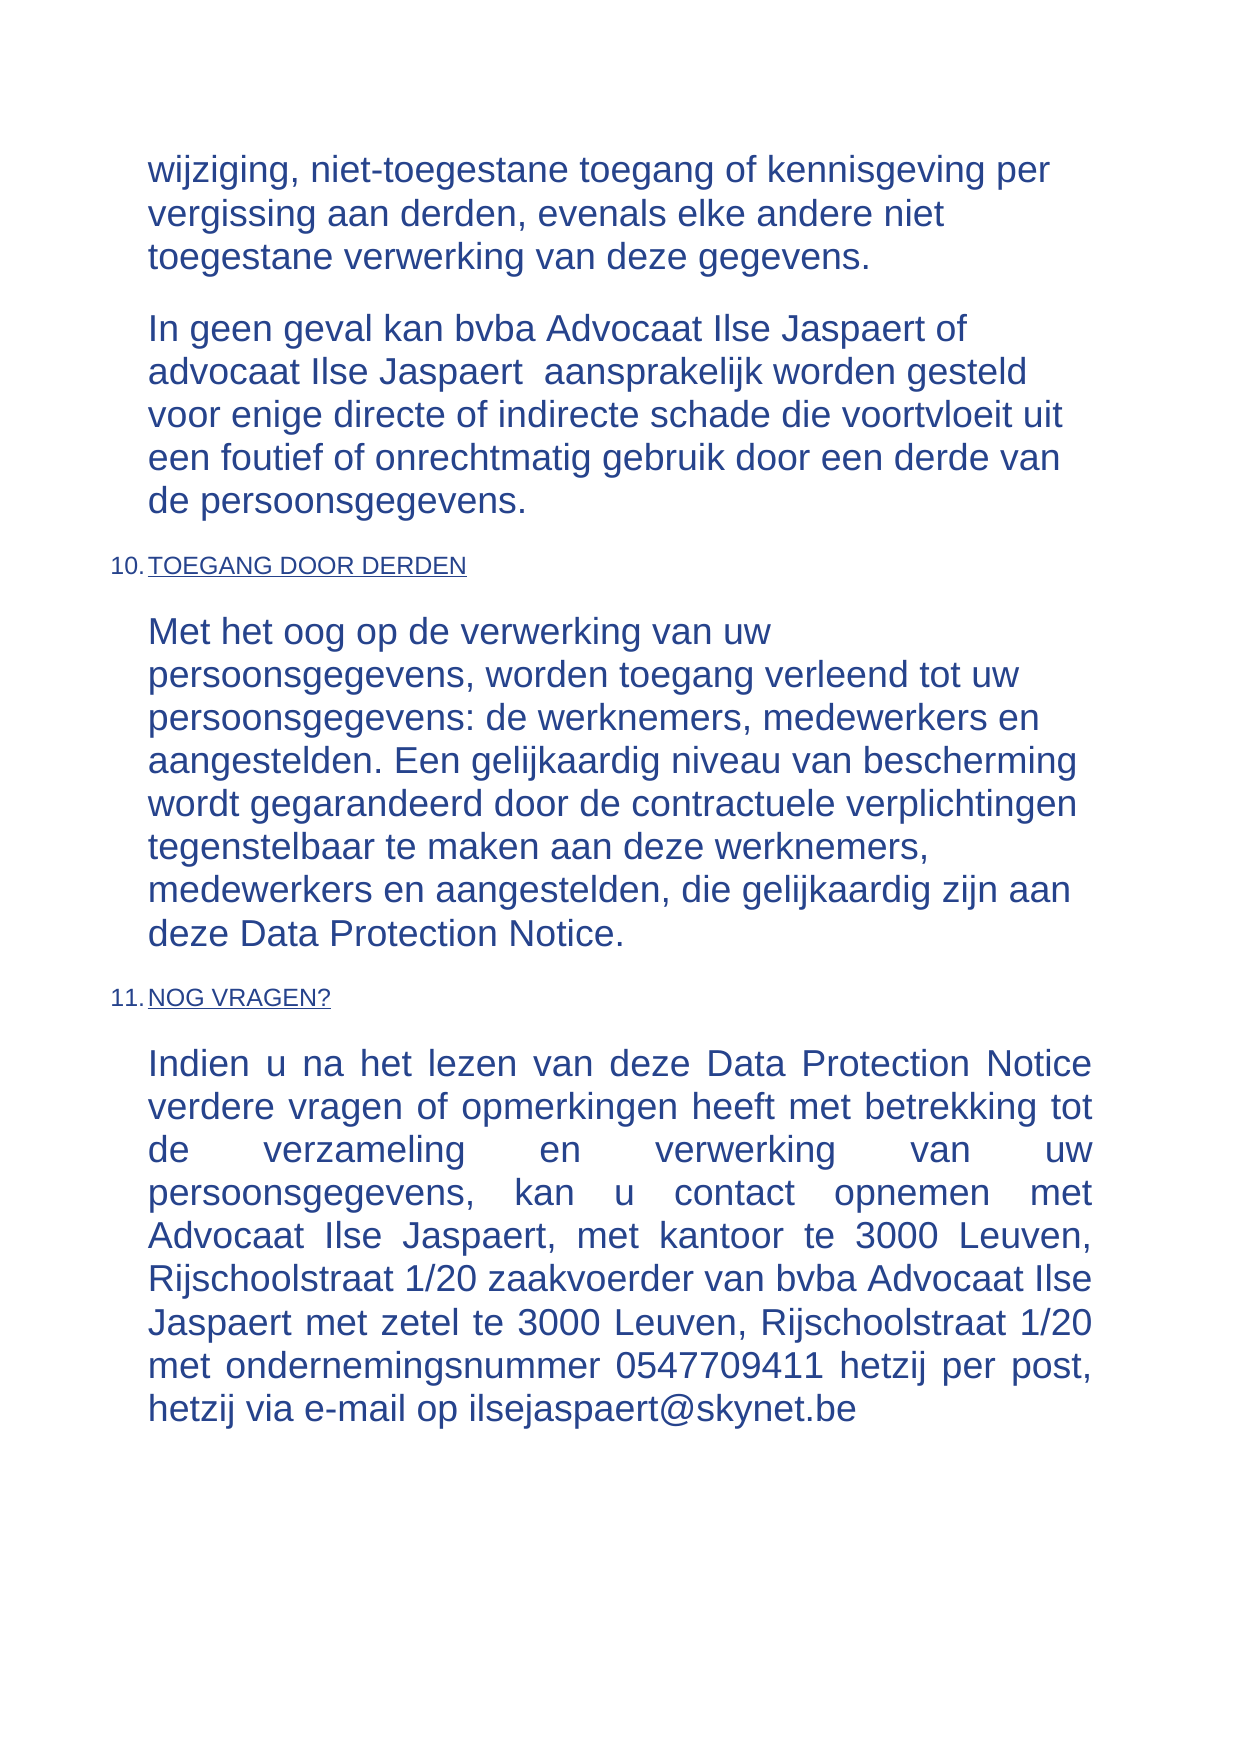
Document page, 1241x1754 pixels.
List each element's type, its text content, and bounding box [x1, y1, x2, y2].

list TOEGANG DOOR DERDEN [110, 551, 1093, 580]
list NOG VRAGEN? [110, 983, 1093, 1012]
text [148, 148, 1093, 277]
text Indien u na het lezen van deze Data Protection Notice verdere vragen of opmerkingen heeft met betrekking tot de verzameling en verwerking van uw persoonsgegevens, kan u contact opnemen met Advocaat Ilse Jaspaert, met kantoor te 3000 Leuven, Rijschoolstraat 1/20 zaakvoerder van bvba Advocaat Ilse Jaspaert met zetel te 3000 Leuven, Rijschoolstraat 1/20 met ondernemingsnummer 0547709411 hetzij per post, hetzij via e-mail op ilsejaspaert@skynet.be [148, 1041, 1093, 1429]
text In geen geval kan bvba Advocaat Ilse Jaspaert of advocaat Ilse Jaspaert aansprakelijk worden gesteld voor enige directe of indirecte schade die voortvloeit uit een foutief of onrechtmatig gebruik door een derde van de persoonsgegevens. [148, 306, 1093, 522]
text Met het oog op de verwerking van uw persoonsgegevens, worden toegang verleend tot uw persoonsgegevens: de werknemers, medewerkers en aangestelden. Een gelijkaardig niveau van bescherming wordt gegarandeerd door de contractuele verplichtingen tegenstelbaar te maken aan deze werknemers, medewerkers en aangestelden, die gelijkaardig zijn aan deze Data Protection Notice. [148, 609, 1093, 954]
